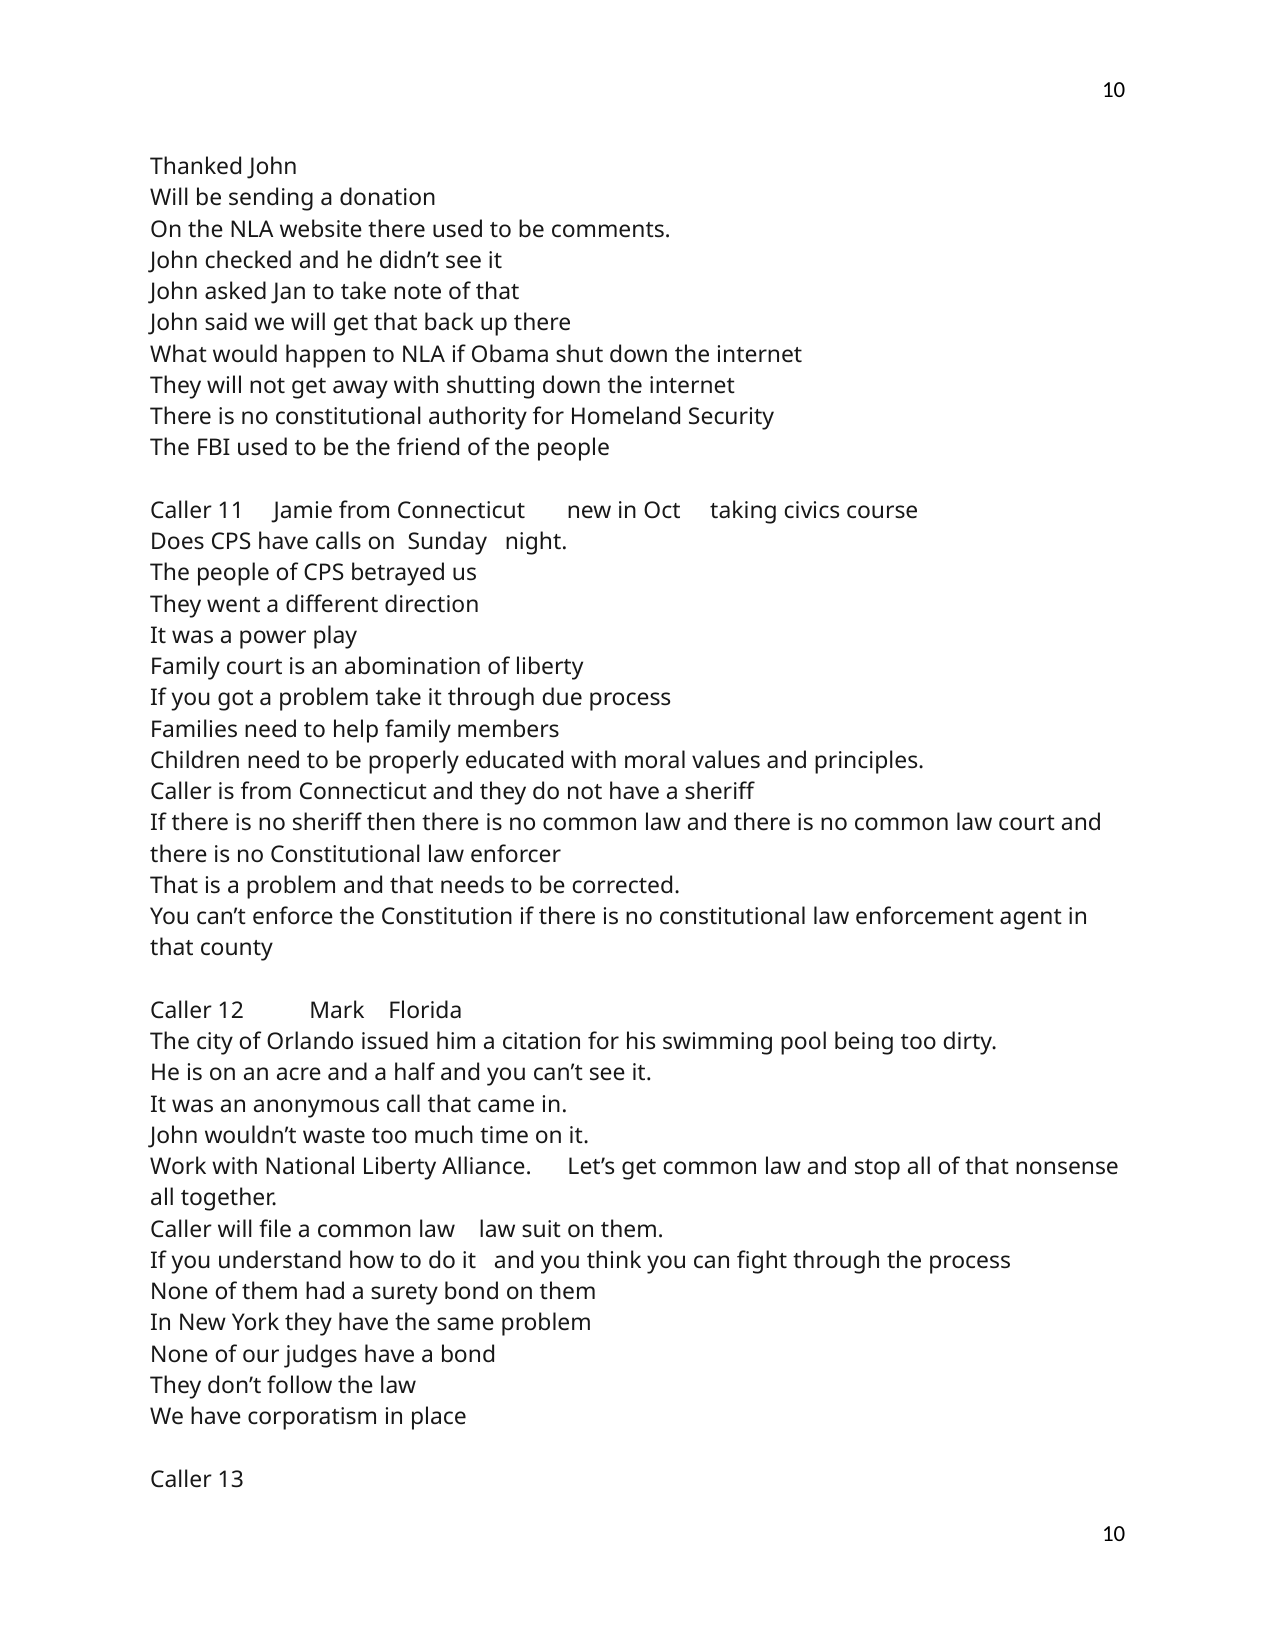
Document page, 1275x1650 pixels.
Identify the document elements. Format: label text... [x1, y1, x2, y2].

subtitle The FBI used to be the friend of the people [150, 431, 1125, 462]
subtitle Work with National Liberty Alliance. Let’s get common law and stop all of that nonsense all together. [150, 1150, 1125, 1212]
subtitle What would happen to NLA if Obama shut down the internet [150, 337, 1125, 369]
subtitle Children need to be properly educated with moral values and principles. [150, 744, 1125, 775]
subtitle John wouldn’t waste too much time on it. [150, 1119, 1125, 1150]
subtitle It was an anonymous call that came in. [150, 1087, 1125, 1119]
subtitle If there is no sheriff then there is no common law and there is no common law court and there is no Constitutional law enforcer [150, 806, 1125, 869]
subtitle They will not get away with shutting down the internet [150, 369, 1125, 400]
subtitle The people of CPS betrayed us [150, 556, 1125, 587]
subtitle They went a different direction [150, 587, 1125, 619]
subtitle Caller 12 Mark Florida [150, 994, 1125, 1025]
subtitle John checked and he didn’t see it [150, 244, 1125, 275]
subtitle He is on an acre and a half and you can’t see it. [150, 1056, 1125, 1087]
subtitle If you got a problem take it through due process [150, 681, 1125, 712]
subtitle Caller 11 Jamie from Connecticut new in Oct taking civics course [150, 494, 1125, 525]
subtitle On the NLA website there used to be comments. [150, 212, 1125, 244]
subtitle There is no constitutional authority for Homeland Security [150, 400, 1125, 431]
subtitle Caller 13 [150, 1462, 1125, 1494]
subtitle John said we will get that back up there [150, 306, 1125, 337]
subtitle You can’t enforce the Constitution if there is no constitutional law enforcement agent in that county [150, 900, 1125, 962]
subtitle Caller will file a common law law suit on them. [150, 1212, 1125, 1244]
subtitle We have corporatism in place [150, 1400, 1125, 1431]
subtitle Thanked John [150, 150, 1125, 181]
subtitle In New York they have the same problem [150, 1306, 1125, 1337]
subtitle It was a power play [150, 619, 1125, 650]
subtitle Families need to help family members [150, 712, 1125, 744]
subtitle Caller is from Connecticut and they do not have a sheriff [150, 775, 1125, 806]
subtitle That is a problem and that needs to be corrected. [150, 869, 1125, 900]
subtitle They don’t follow the law [150, 1369, 1125, 1400]
subtitle None of them had a surety bond on them [150, 1275, 1125, 1306]
subtitle None of our judges have a bond [150, 1337, 1125, 1369]
subtitle Family court is an abomination of liberty [150, 650, 1125, 681]
subtitle The city of Orlando issued him a citation for his swimming pool being too dirty. [150, 1025, 1125, 1056]
subtitle John asked Jan to take note of that [150, 275, 1125, 306]
subtitle Will be sending a donation [150, 181, 1125, 212]
subtitle Does CPS have calls on Sunday night. [150, 525, 1125, 556]
subtitle If you understand how to do it and you think you can fight through the process [150, 1244, 1125, 1275]
